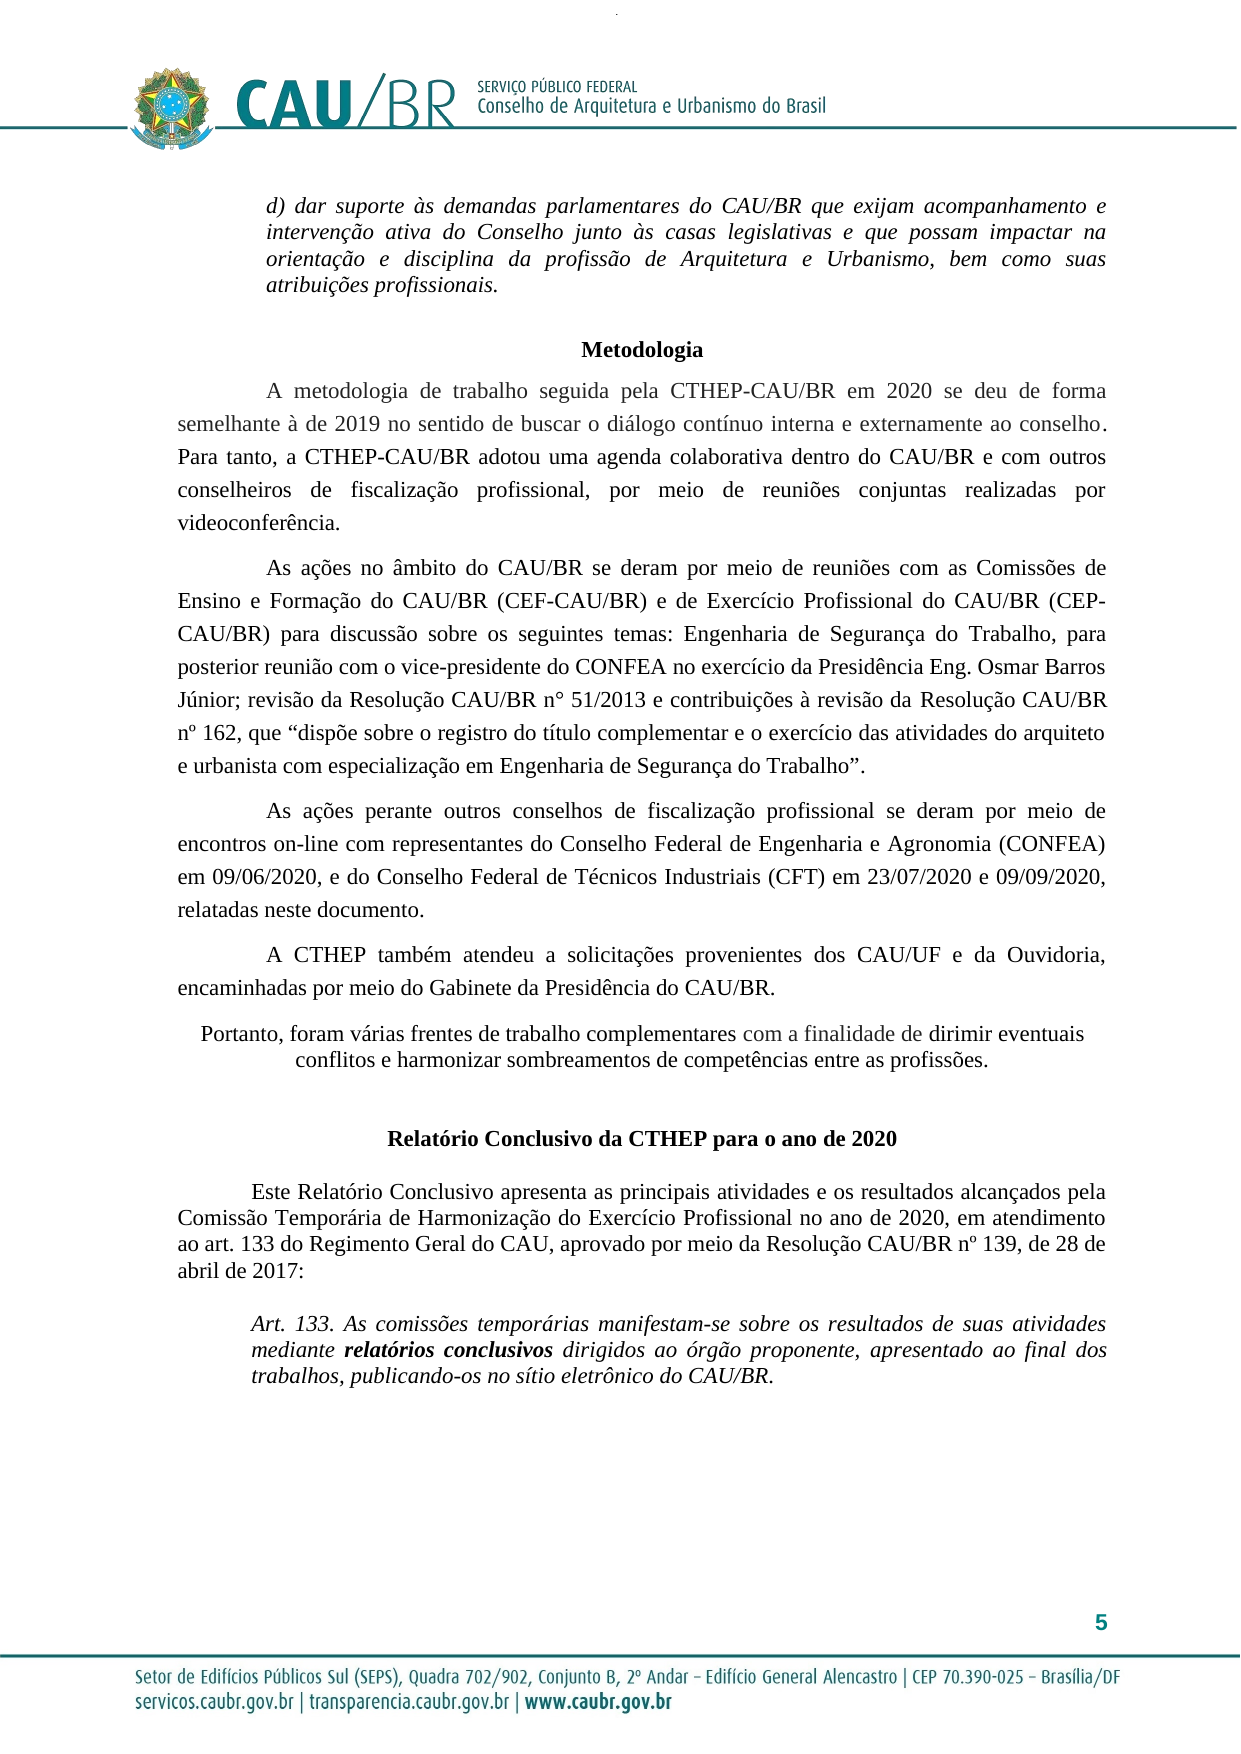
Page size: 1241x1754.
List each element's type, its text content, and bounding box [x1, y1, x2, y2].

text As ações no âmbito do CAU/BR se deram por meio de reuniões com as Comissões de Ensino e Formação do CAU/BR (CEF-CAU/BR) e de Exercício Profissional do CAU/BR (CEP-CAU/BR) para discussão sobre os seguintes temas: Engenharia de Segurança do Trabalho, para posterior reunião com o vice-presidente do CONFEA no exercício da Presidência Eng. Osmar Barros Júnior; revisão da Resolução CAU/BR n° 51/2013 e contribuições à revisão da Resolução CAU/BR nº 162, que “dispõe sobre o registro do título complementar e o exercício das atividades do arquiteto e urbanista com especialização em Engenharia de Segurança do Trabalho”. [177, 554, 1107, 778]
text Este Relatório Conclusivo apresenta as principais atividades e os resultados alcançados pela Comissão Temporária de Harmonização do Exercício Profissional no ano de 2020, em atendimento ao art. 133 do Regimento Geral do CAU, aprovado por meio da Resolução CAU/BR nº 139, de 28 de abril de 2017: [177, 1178, 1107, 1283]
text Art. 133. As comissões temporárias manifestam-se sobre os resultados de suas atividades mediante relatórios conclusivos dirigidos ao órgão proponente, apresentado ao final dos trabalhos, publicando-os no sítio eletrônico do CAU/BR. [251, 1309, 1107, 1389]
text Metodologia [177, 336, 1107, 363]
text A CTHEP também atendeu a solicitações provenientes dos CAU/UF e da Ouvidoria, encaminhadas por meio do Gabinete da Presidência do CAU/BR. [177, 941, 1107, 1001]
text d) dar suporte às demandas parlamentares do CAU/BR que exijam acompanhamento e intervenção ativa do Conselho junto às casas legislativas e que possam impactar na orientação e disciplina da profissão de Arquitetura e Urbanismo, bem como suas atribuições profissionais. [266, 192, 1107, 297]
picture [0, 4, 1239, 182]
text As ações perante outros conselhos de fiscalização profissional se deram por meio de encontros on-line com representantes do Conselho Federal de Engenharia e Agronomia (CONFEA) em 09/06/2020, e do Conselho Federal de Técnicos Industriais (CFT) em 23/07/2020 e 09/09/2020, relatadas neste documento. [177, 797, 1107, 922]
text Relatório Conclusivo da CTHEP para o ano de 2020 [177, 1125, 1107, 1151]
text Portanto, foram várias frentes de trabalho complementares com a finalidade de dirimir eventuais conflitos e harmonizar sombreamentos de competências entre as profissões. [177, 1020, 1107, 1072]
picture [0, 1649, 1240, 1754]
text A metodologia de trabalho seguida pela CTHEP-CAU/BR em 2020 se deu de forma semelhante à de 2019 no sentido de buscar o diálogo contínuo interna e externamente ao conselho. Para tanto, a CTHEP-CAU/BR adotou uma agenda colaborativa dentro do CAU/BR e com outros conselheiros de fiscalização profissional, por meio de reuniões conjuntas realizadas por videoconferência. [177, 377, 1107, 535]
